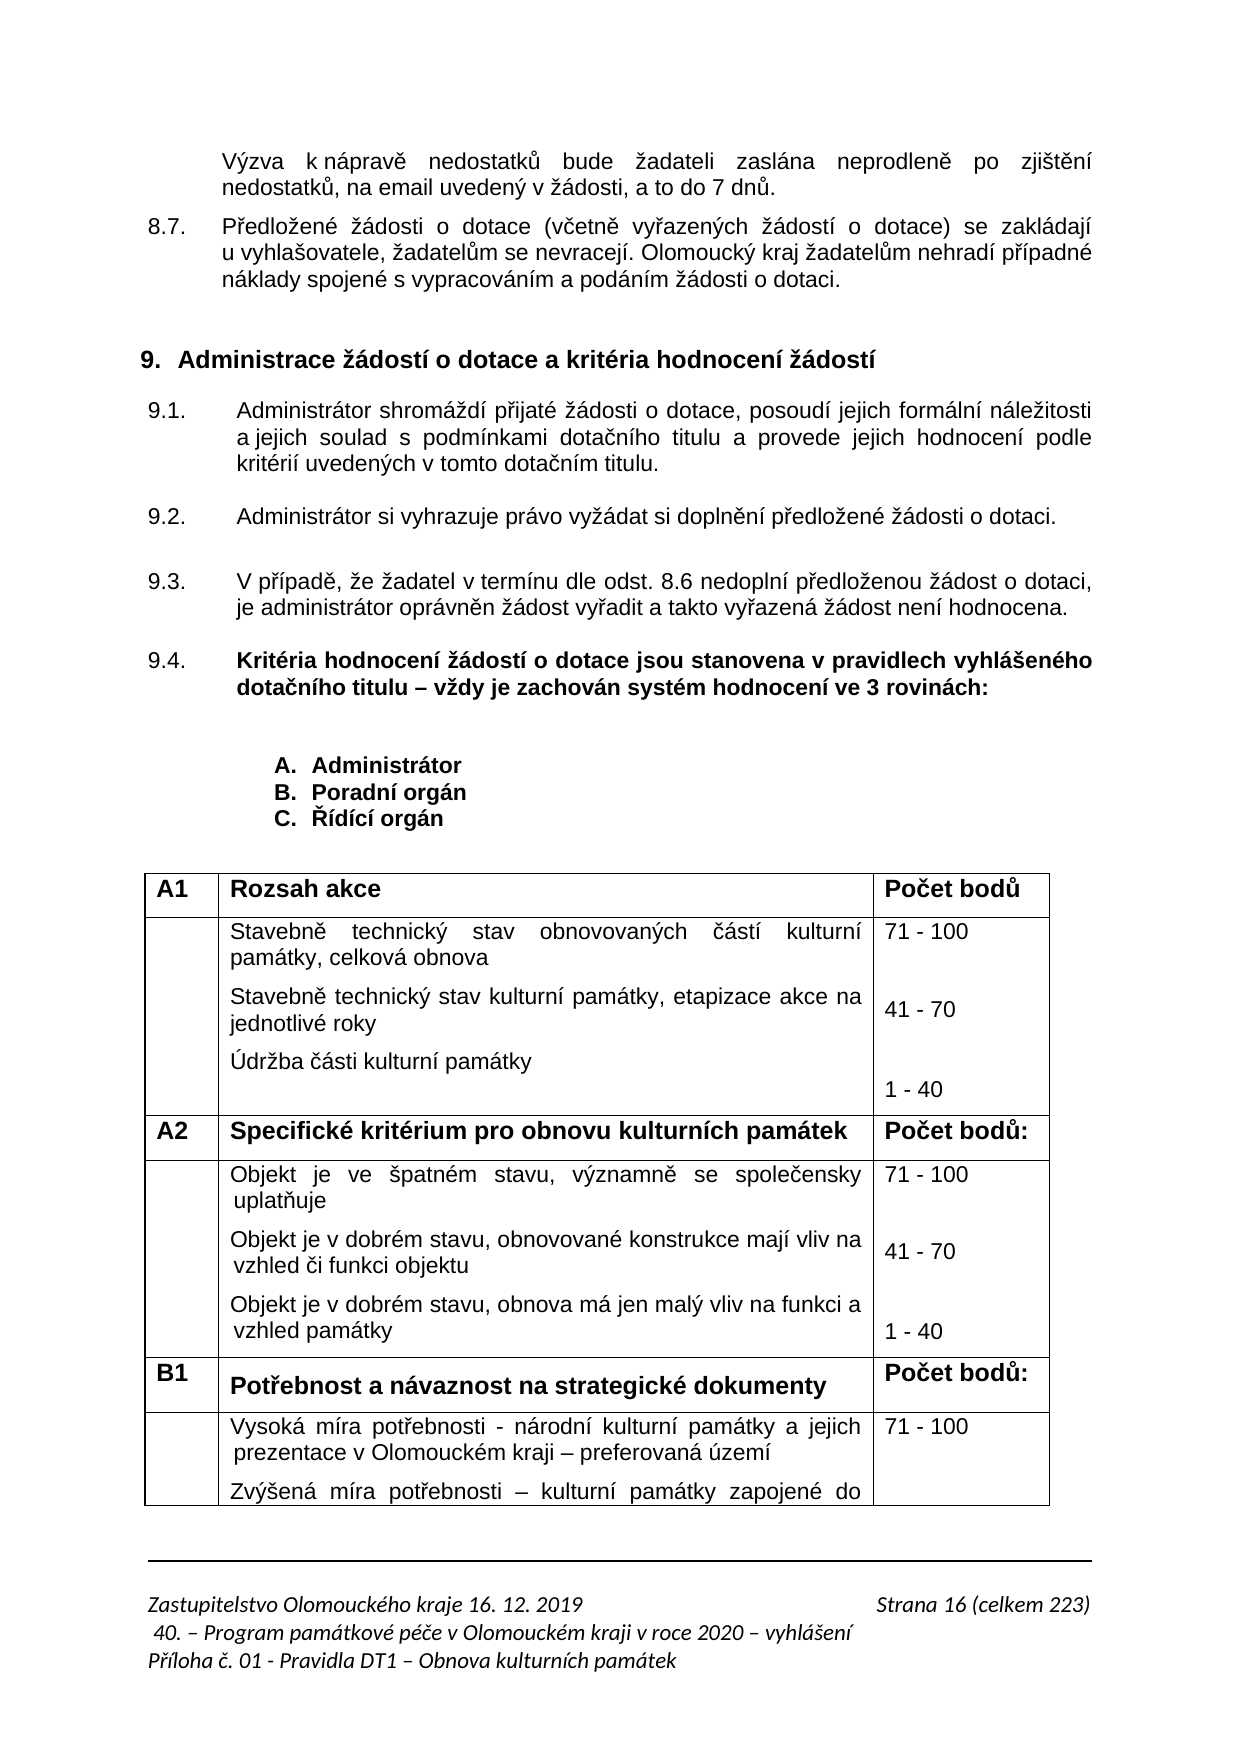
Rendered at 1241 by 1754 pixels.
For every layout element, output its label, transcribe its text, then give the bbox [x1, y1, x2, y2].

table_cell A2 [146, 1116, 218, 1159]
list Administrátor shromáždí přijaté žádosti o dotace, posoudí jejich formální náležitosti a jejich soulad s podmínkami dotačního titulu a provede jejich hodnocení podle kritérií uvedených v tomto dotačním titulu. [148, 397, 1092, 476]
table_header Rozsah akce [219, 874, 873, 917]
table_cell Počet bodů: [874, 1358, 1049, 1412]
table_cell Potřebnost a návaznost na strategické dokumenty [219, 1358, 873, 1412]
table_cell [219, 1413, 873, 1504]
list V případě, že žadatel v termínu dle odst. 8.6 nedoplní předloženou žádost o dotaci, je administrátor oprávněn žádost vyřadit a takto vyřazená žádost není hodnocena. [148, 568, 1092, 621]
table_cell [874, 1413, 1049, 1504]
list Administrace žádostí o dotace a kritéria hodnocení žádostí [140, 345, 1092, 373]
table_cell [146, 1413, 218, 1504]
list Poradní orgán [274, 779, 1092, 805]
table_cell B1 [146, 1358, 218, 1412]
table_cell [146, 918, 218, 1114]
table_cell [146, 1161, 218, 1357]
table_cell Objekt je ve špatném stavu, významně se společensky uplatňuje Objekt je v dobrém stavu, obnovované konstrukce mají vliv na vzhled či funkci objektu Objekt je v dobrém stavu, obnova má jen malý vliv na funkci a vzhled památky [219, 1161, 873, 1357]
table_header A1 [146, 874, 218, 917]
list Administrátor [274, 752, 1092, 779]
table_cell 71 - 100 41 - 70 1 - 40 [874, 918, 1049, 1114]
table_cell 71 - 100 41 - 70 1 - 40 [874, 1161, 1049, 1357]
table_cell Počet bodů: [874, 1116, 1049, 1159]
table_cell Stavebně technický stav obnovovaných částí kulturní památky, celková obnova Stavebně technický stav kulturní památky, etapizace akce na jednotlivé roky Údržba části kulturní památky [219, 918, 873, 1114]
list Řídící orgán [274, 805, 1092, 832]
list Kritéria hodnocení žádostí o dotace jsou stanovena v pravidlech vyhlášeného dotačního titulu – vždy je zachován systém hodnocení ve 3 rovinách: [148, 647, 1092, 700]
list Administrátor si vyhrazuje právo vyžádat si doplnění předložené žádosti o dotaci. [148, 503, 1092, 529]
table_header Počet bodů [874, 874, 1049, 917]
text Výzva k nápravě nedostatků bude žadateli zaslána neprodleně po zjištění nedostatků, na email uvedený v žádosti, a to do 7 dnů. [222, 148, 1092, 200]
list Předložené žádosti o dotace (včetně vyřazených žádostí o dotace) se zakládají u vyhlašovatele, žadatelům se nevracejí. Olomoucký kraj žadatelům nehradí případné náklady spojené s vypracováním a podáním žádosti o dotaci. [148, 213, 1092, 292]
table_cell Specifické kritérium pro obnovu kulturních památek [219, 1116, 873, 1159]
